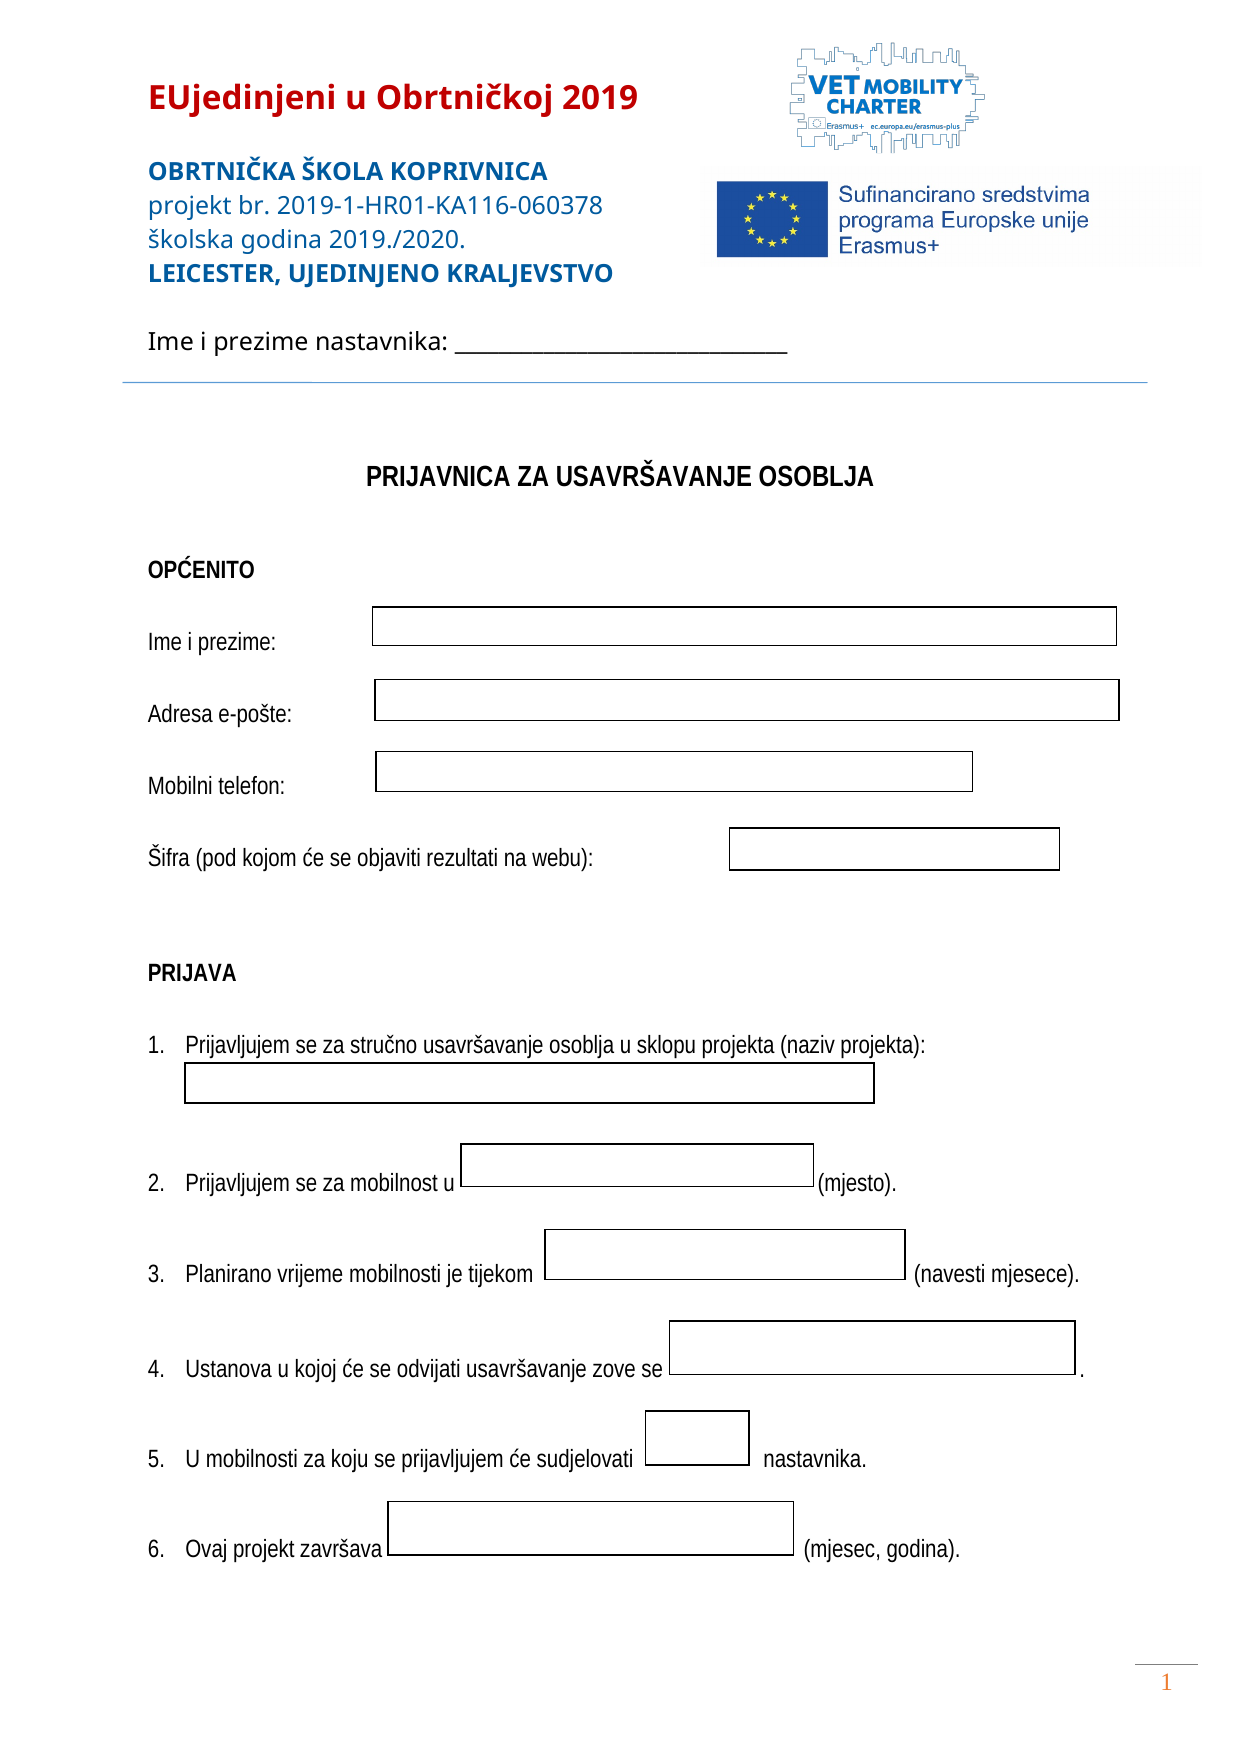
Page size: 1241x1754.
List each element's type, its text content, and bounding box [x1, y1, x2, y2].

list Ustanova u kojoj će se odvijati usavršavanje zove se . [148, 1321, 1093, 1382]
text Ime i prezime: [148, 627, 1093, 656]
list Planirano vrijeme mobilnosti je tijekom (navesti mjesece). [148, 1229, 1093, 1288]
text Šifra (pod kojom će se objaviti rezultati na webu): [148, 843, 1093, 872]
picture [698, 166, 1202, 267]
list Ovaj projekt završava (mjesec, godina). [148, 1501, 1093, 1563]
text PRIJAVNICA ZA USAVRŠAVANJE OSOBLJA [148, 459, 1093, 493]
list U mobilnosti za koju se prijavljujem će sudjelovati nastavnika. [148, 1411, 1093, 1473]
list Prijavljujem se za stručno usavršavanje osoblja u sklopu projekta (naziv projekta): [148, 1030, 1093, 1107]
text OPĆENITO [148, 555, 1093, 583]
list Prijavljujem se za mobilnost u (mjesto). [148, 1144, 1093, 1197]
text Mobilni telefon: [148, 771, 1093, 800]
text Adresa e-pošte: [148, 699, 1093, 728]
text PRIJAVA [148, 958, 1093, 987]
picture [783, 37, 987, 154]
